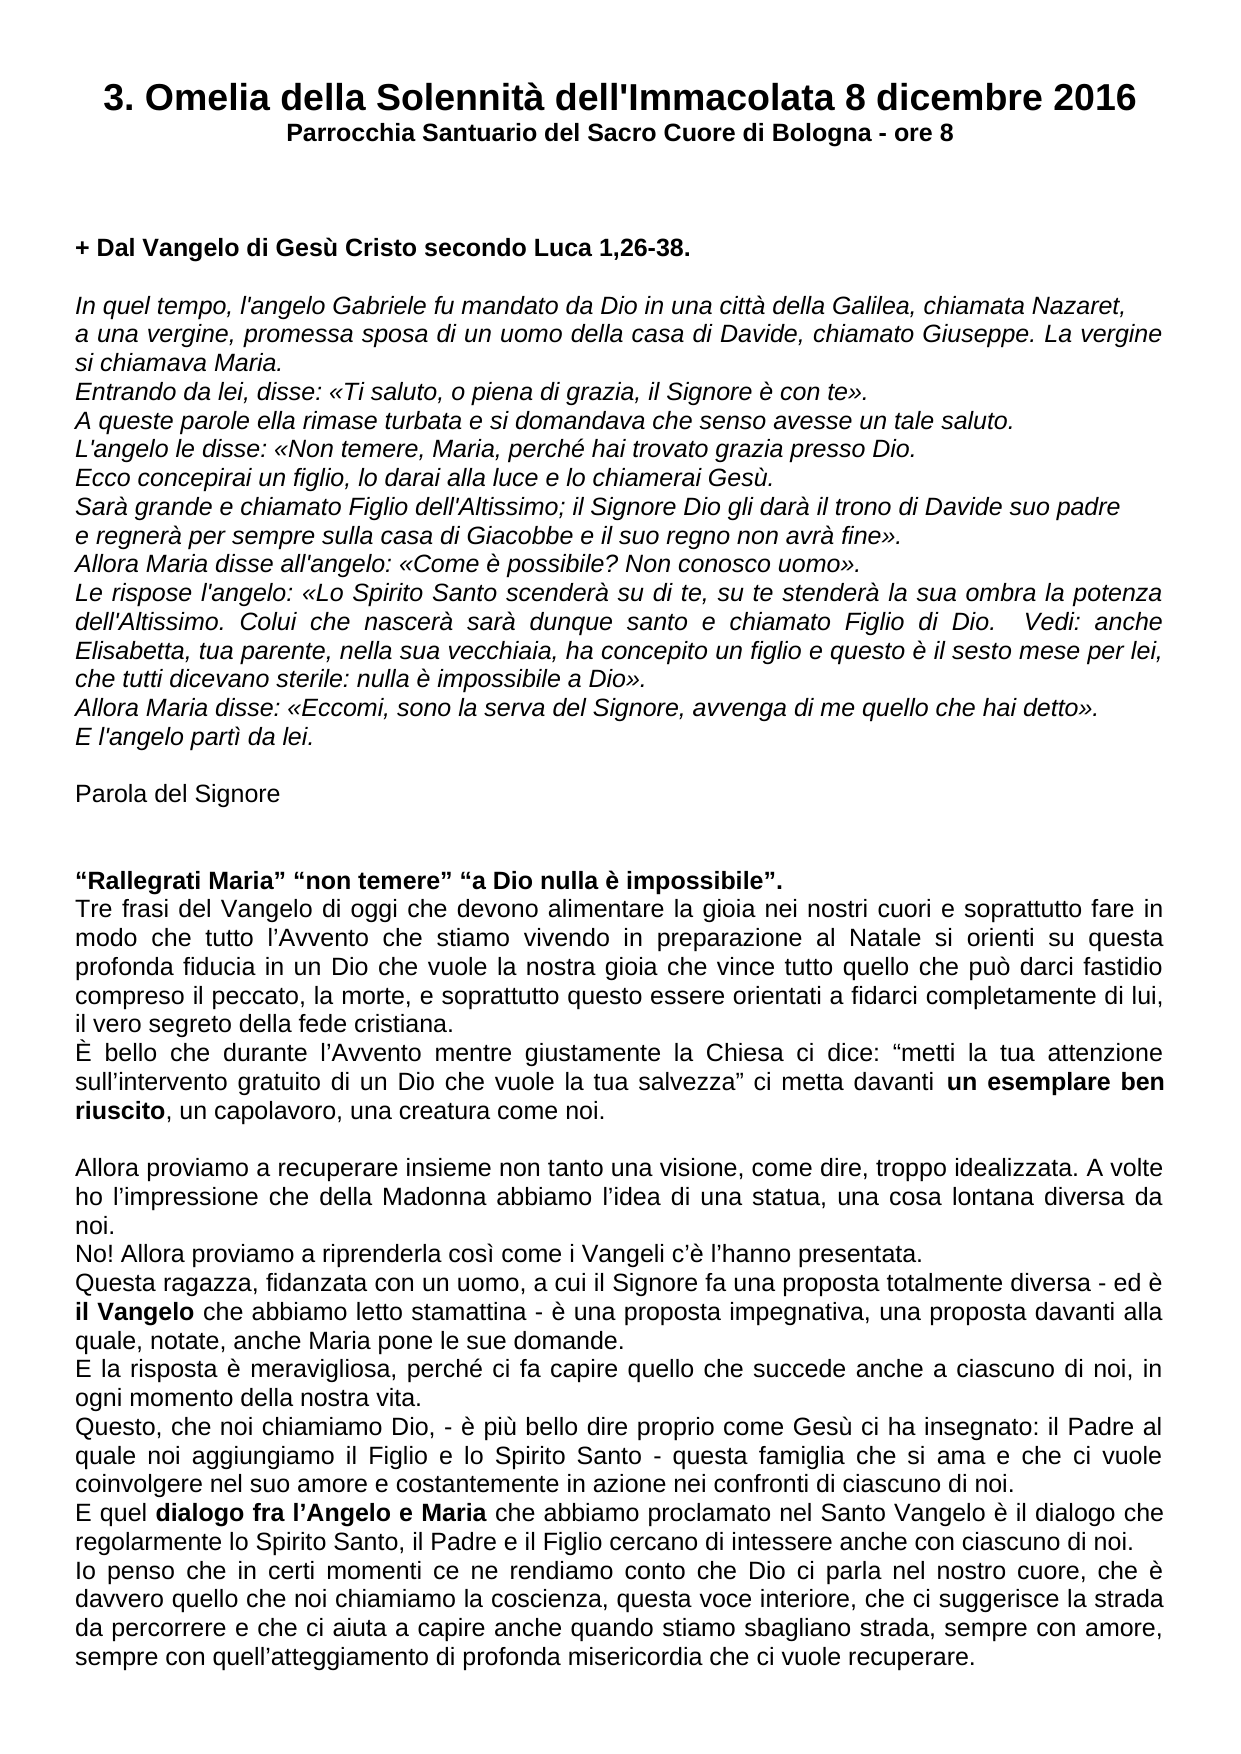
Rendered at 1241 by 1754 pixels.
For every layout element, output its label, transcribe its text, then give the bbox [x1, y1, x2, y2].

text Allora Maria disse all'angelo: «Come è possibile? Non conosco uomo». [75, 549, 1165, 578]
text + Dal Vangelo di Gesù Cristo secondo Luca 1,26-38. [75, 233, 1165, 262]
text Tre frasi del Vangelo di oggi che devono alimentare la gioia nei nostri cuori e soprattutto fare in modo che tutto l’Avvento che stiamo vivendo in preparazione al Natale si orienti su questa profonda fiducia in un Dio che vuole la nostra gioia che vince tutto quello che può darci fastidio compreso il peccato, la morte, e soprattutto questo essere orientati a fidarci completamente di lui, il vero segreto della fede cristiana. [75, 894, 1165, 1038]
text E l'angelo partì da lei. [75, 722, 1165, 751]
text Parrocchia Santuario del Sacro Cuore di Bologna - ore 8 [75, 118, 1165, 147]
text a una vergine, promessa sposa di un uomo della casa di Davide, chiamato Giuseppe. La vergine si chiamava Maria. [75, 319, 1165, 377]
text Allora proviamo a recuperare insieme non tanto una visione, come dire, troppo idealizzata. A volte ho l’impressione che della Madonna abbiamo l’idea di una statua, una cosa lontana diversa da noi. [75, 1153, 1165, 1239]
text Questo, che noi chiamiamo Dio, - è più bello dire proprio come Gesù ci ha insegnato: il Padre al quale noi aggiungiamo il Figlio e lo Spirito Santo - questa famiglia che si ama e che ci vuole coinvolgere nel suo amore e costantemente in azione nei confronti di ciascuno di noi. [75, 1412, 1165, 1498]
text 3. Omelia della Solennità dell'Immacolata 8 dicembre 2016 [75, 75, 1165, 118]
text Entrando da lei, disse: «Ti saluto, o piena di grazia, il Signore è con te». [75, 377, 1165, 406]
text L'angelo le disse: «Non temere, Maria, perché hai trovato grazia presso Dio. [75, 434, 1165, 463]
text “Rallegrati Maria” “non temere” “a Dio nulla è impossibile”. [75, 866, 1165, 894]
text Ecco concepirai un figlio, lo darai alla luce e lo chiamerai Gesù. [75, 463, 1165, 492]
text A queste parole ella rimase turbata e si domandava che senso avesse un tale saluto. [75, 406, 1165, 434]
text E quel dialogo fra l’Angelo e Maria che abbiamo proclamato nel Santo Vangelo è il dialogo che regolarmente lo Spirito Santo, il Padre e il Figlio cercano di intessere anche con ciascuno di noi. [75, 1498, 1165, 1556]
text Io penso che in certi momenti ce ne rendiamo conto che Dio ci parla nel nostro cuore, che è davvero quello che noi chiamiamo la coscienza, questa voce interiore, che ci suggerisce la strada da percorrere e che ci aiuta a capire anche quando stiamo sbagliano strada, sempre con amore, sempre con quell’atteggiamento di profonda misericordia che ci vuole recuperare. [75, 1556, 1165, 1671]
text Parola del Signore [75, 779, 1165, 808]
text e regnerà per sempre sulla casa di Giacobbe e il suo regno non avrà fine». [75, 521, 1165, 549]
text Le rispose l'angelo: «Lo Spirito Santo scenderà su di te, su te stenderà la sua ombra la potenza dell'Altissimo. Colui che nascerà sarà dunque santo e chiamato Figlio di Dio. Vedi: anche Elisabetta, tua parente, nella sua vecchiaia, ha concepito un figlio e questo è il sesto mese per lei, che tutti dicevano sterile: nulla è impossibile a Dio». [75, 578, 1165, 693]
text Questa ragazza, fidanzata con un uomo, a cui il Signore fa una proposta totalmente diversa - ed è il Vangelo che abbiamo letto stamattina - è una proposta impegnativa, una proposta davanti alla quale, notate, anche Maria pone le sue domande. [75, 1268, 1165, 1354]
text E la risposta è meravigliosa, perché ci fa capire quello che succede anche a ciascuno di noi, in ogni momento della nostra vita. [75, 1354, 1165, 1412]
text Allora Maria disse: «Eccomi, sono la serva del Signore, avvenga di me quello che hai detto». [75, 693, 1165, 722]
text Sarà grande e chiamato Figlio dell'Altissimo; il Signore Dio gli darà il trono di Davide suo padre [75, 492, 1165, 521]
text È bello che durante l’Avvento mentre giustamente la Chiesa ci dice: “metti la tua attenzione sull’intervento gratuito di un Dio che vuole la tua salvezza” ci metta davanti un esemplare ben riuscito, un capolavoro, una creatura come noi. [75, 1038, 1165, 1124]
text In quel tempo, l'angelo Gabriele fu mandato da Dio in una città della Galilea, chiamata Nazaret, [75, 291, 1165, 319]
text No! Allora proviamo a riprenderla così come i Vangeli c’è l’hanno presentata. [75, 1239, 1165, 1268]
